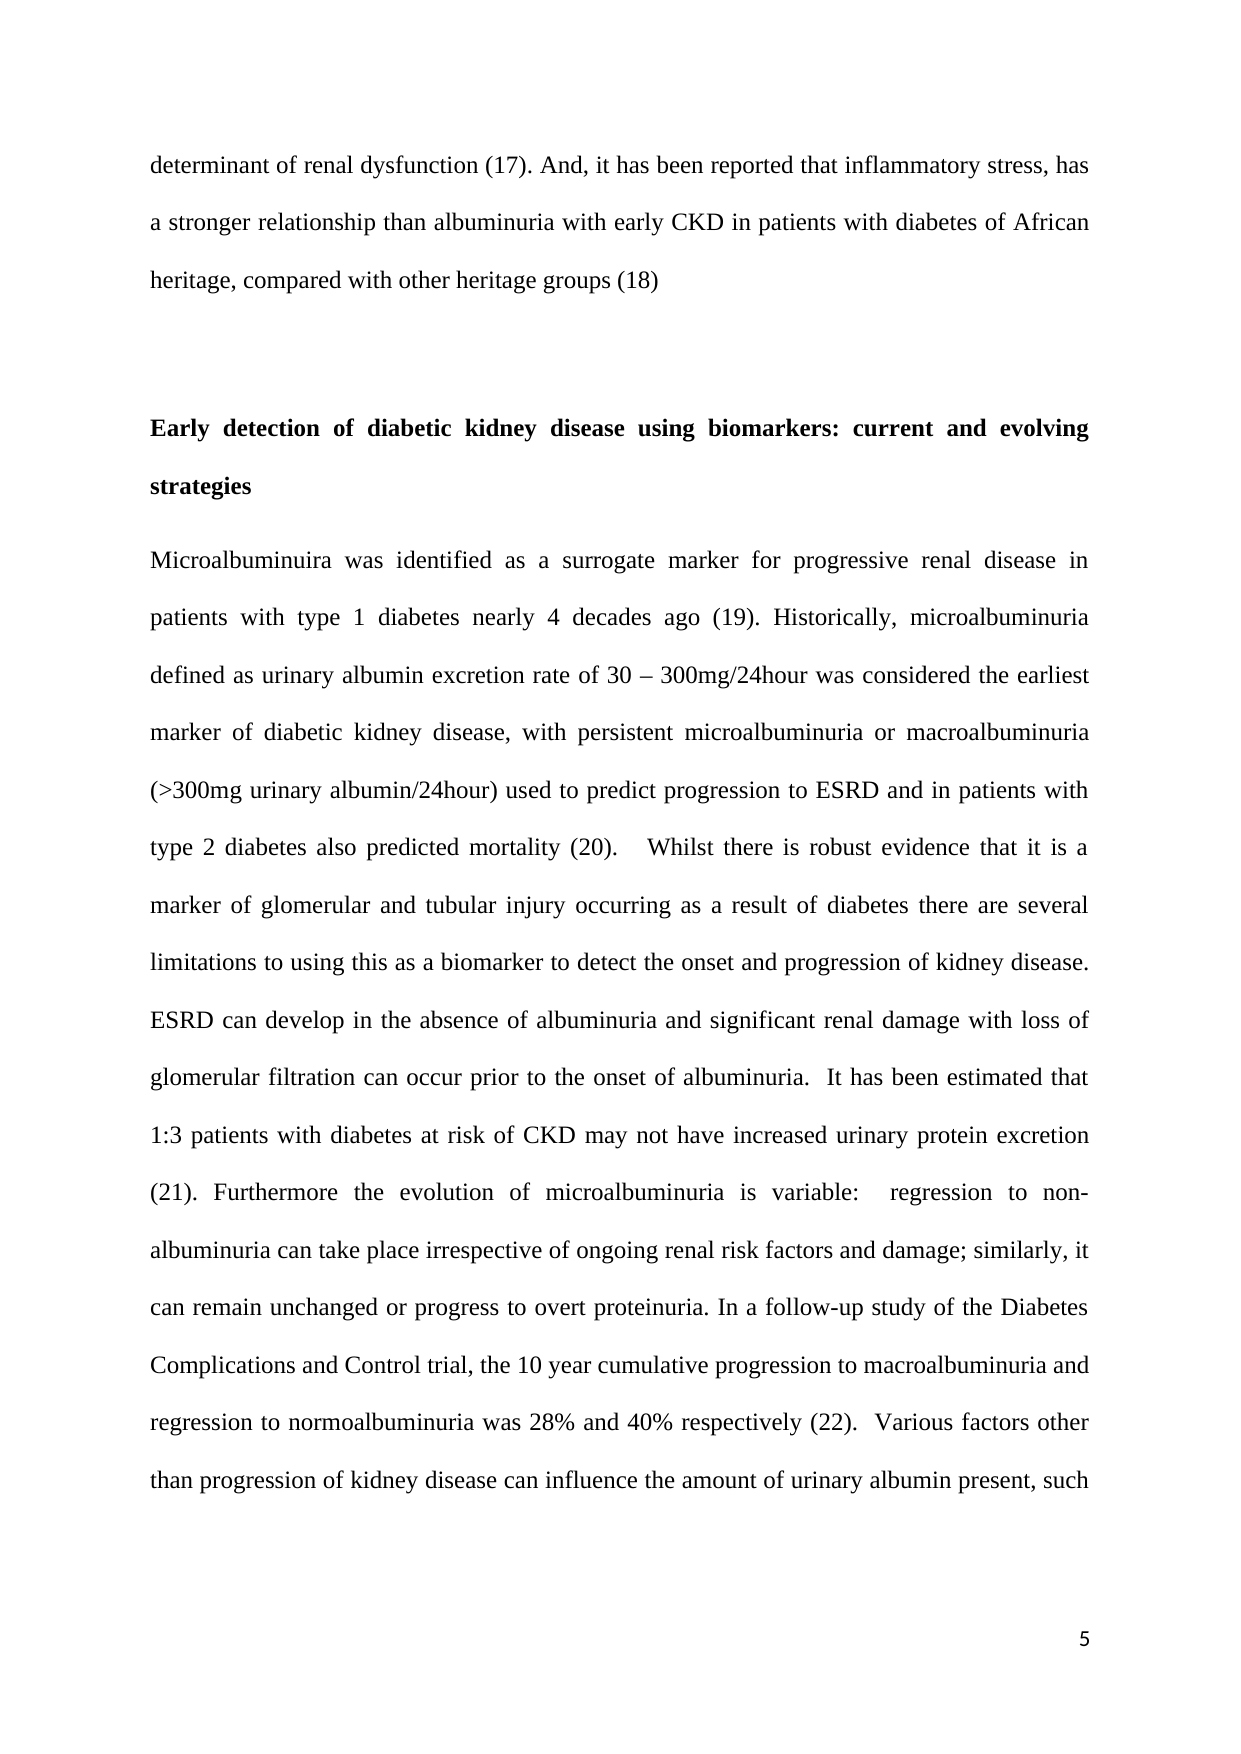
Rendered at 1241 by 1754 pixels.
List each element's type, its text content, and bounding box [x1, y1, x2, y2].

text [150, 150, 1090, 294]
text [150, 545, 1090, 1494]
text Early detection of diabetic kidney disease using biomarkers: current and evolving strategies [150, 413, 1090, 499]
